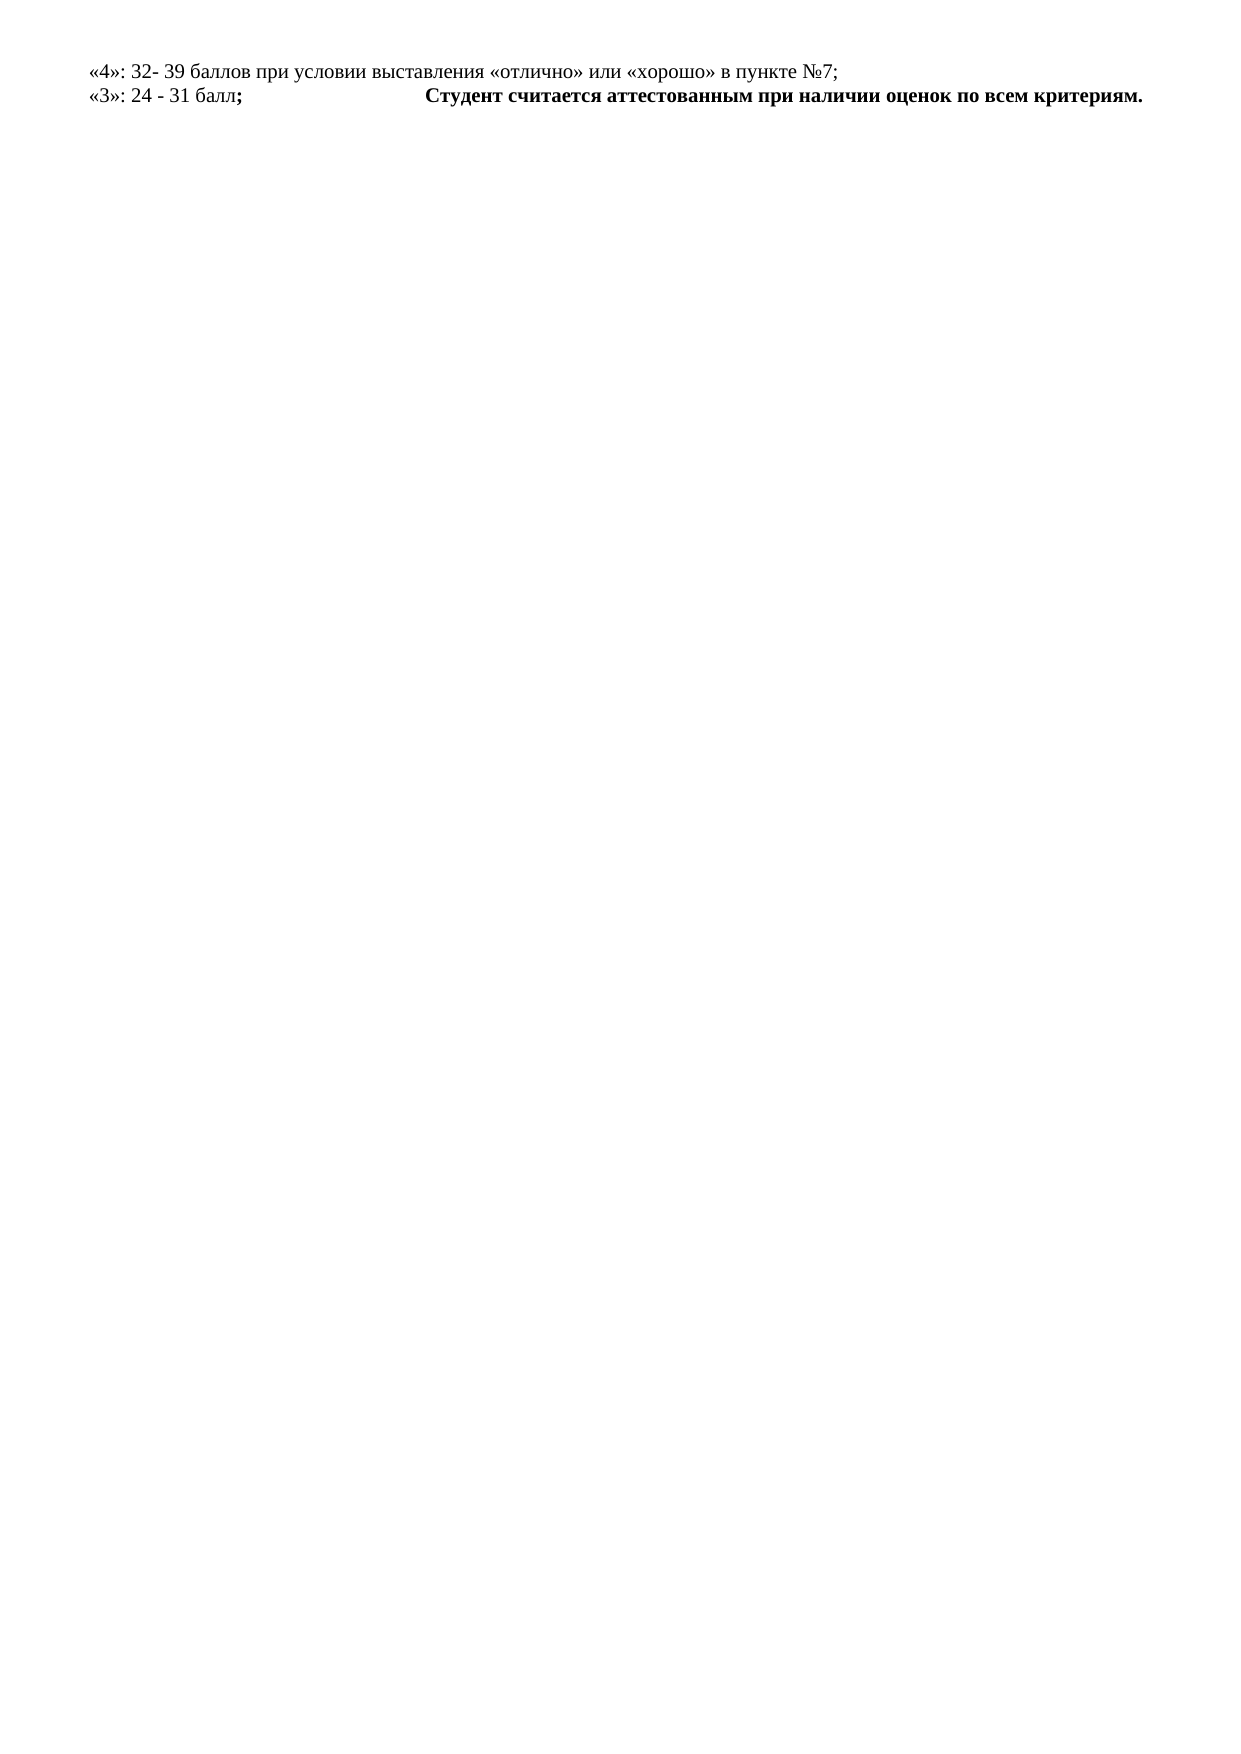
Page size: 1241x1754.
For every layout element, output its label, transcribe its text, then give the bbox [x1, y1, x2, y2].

text «4»: 32- 39 баллов при условии выставления «отлично» или «хорошо» в пункте №7; [89, 59, 1181, 83]
text «3»: 24 - 31 балл; Студент считается аттестованным при наличии оценок по всем критериям. [89, 83, 1181, 107]
